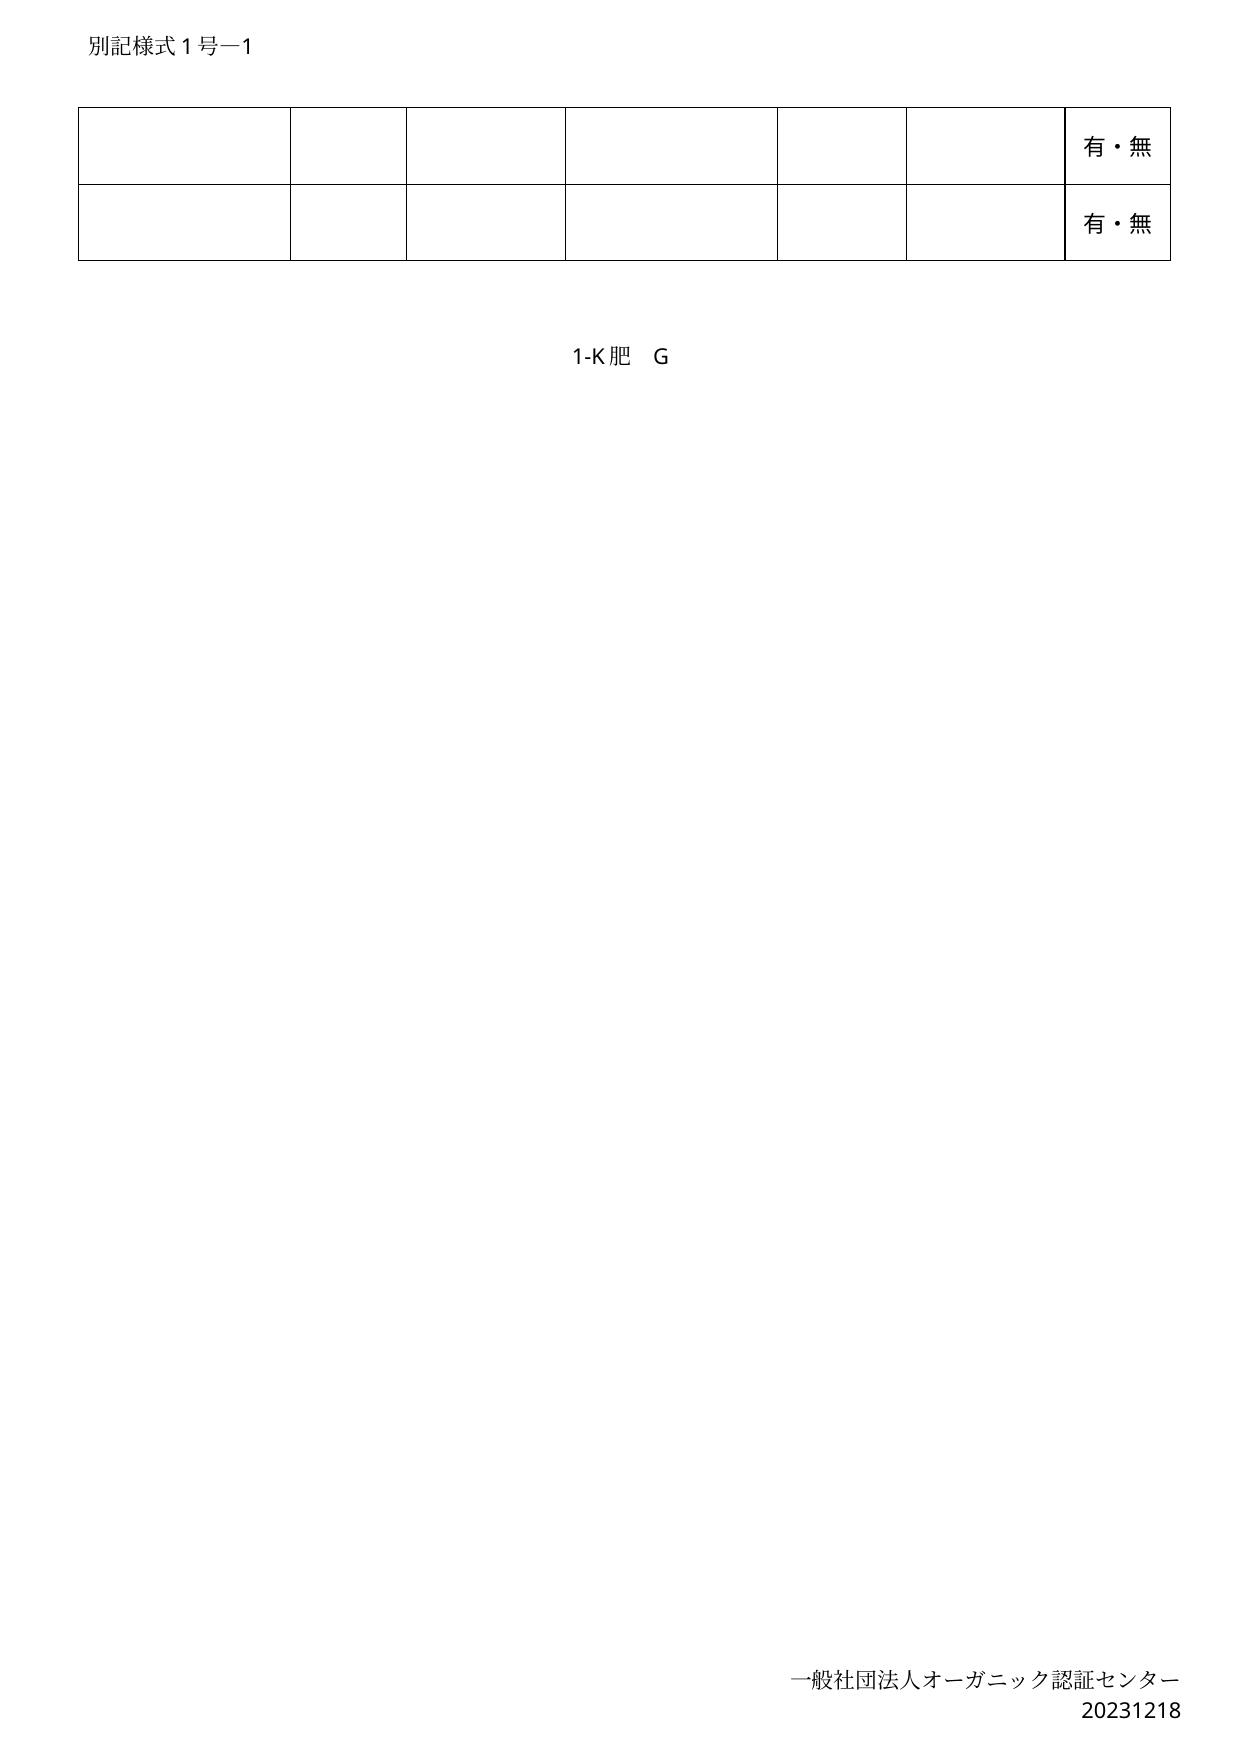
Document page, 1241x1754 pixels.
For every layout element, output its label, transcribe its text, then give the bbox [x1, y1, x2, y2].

table_cell [407, 108, 565, 183]
table_cell [291, 185, 406, 260]
table_cell [566, 108, 777, 183]
table_cell [291, 108, 406, 183]
table_cell [778, 108, 906, 183]
table_cell [907, 185, 1064, 260]
table_cell [907, 108, 1064, 183]
table_cell [778, 185, 906, 260]
table_cell [79, 185, 290, 260]
table_cell [407, 185, 565, 260]
table_cell 有・無 [1066, 108, 1170, 183]
table_cell [79, 108, 290, 183]
table_cell [566, 185, 777, 260]
table_cell 有・無 [1066, 185, 1170, 260]
